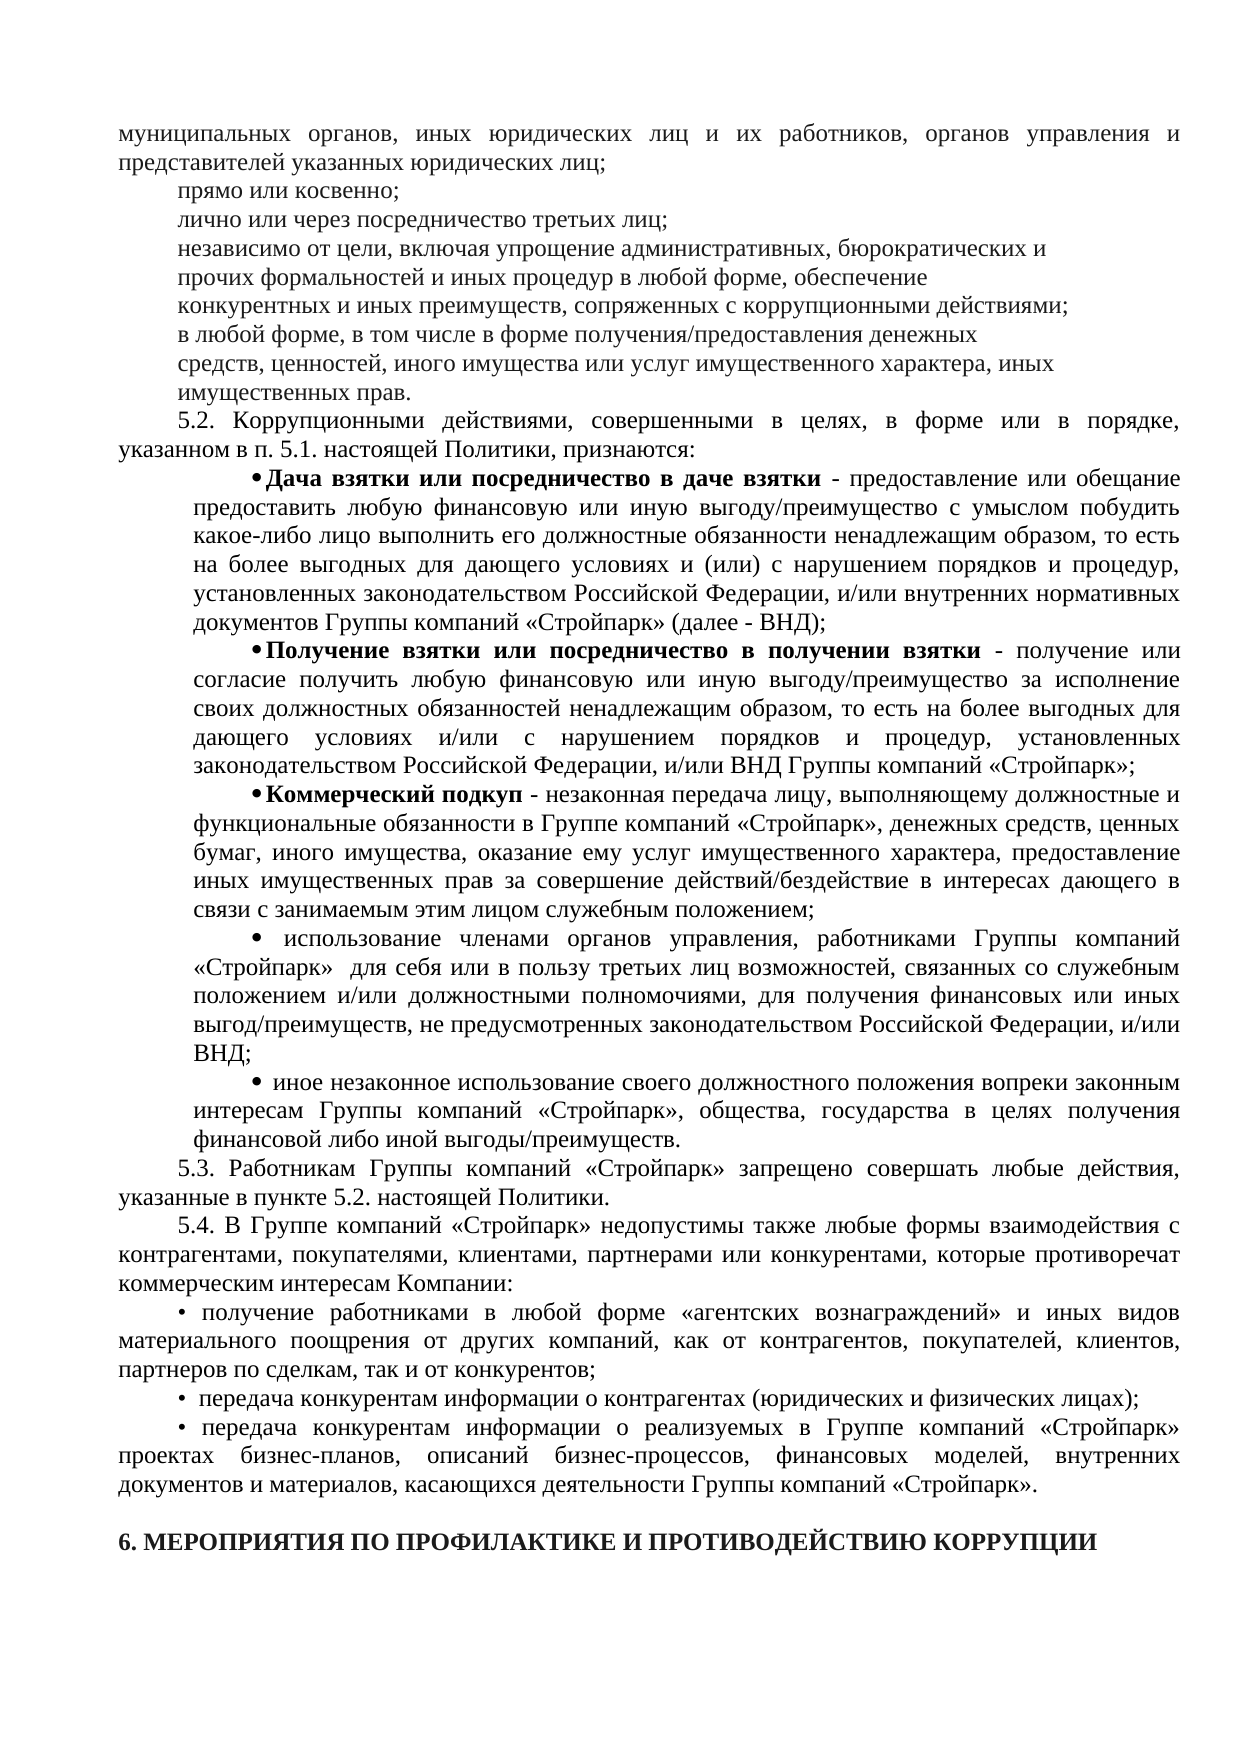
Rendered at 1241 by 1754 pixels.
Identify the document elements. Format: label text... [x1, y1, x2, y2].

text средств, ценностей, иного имущества или услуг имущественного характера, иных [118, 348, 1181, 377]
list использование членами органов управления, работниками Группы компаний «Стройпарк» для себя или в пользу третьих лиц возможностей, связанных со служебным положением и/или должностными полномочиями, для получения финансовых или иных выгод/преимуществ, не предусмотренных законодательством Российской Федерации, и/или ВНД; [193, 923, 1181, 1067]
list Получение взятки или посредничество в получении взятки - получение или согласие получить любую финансовую или иную выгоду/преимущество за исполнение своих должностных обязанностей ненадлежащим образом, то есть на более выгодных для дающего условиях и/или с нарушением порядков и процедур, установленных законодательством Российской Федерации, и/или ВНД Группы компаний «Стройпарк»; [193, 636, 1181, 779]
text • передача конкурентам информации о реализуемых в Группе компаний «Стройпарк» проектах бизнес-планов, описаний бизнес-процессов, финансовых моделей, внутренних документов и материалов, касающихся деятельности Группы компаний «Стройпарк». [118, 1412, 1181, 1498]
list Дача взятки или посредничество в даче взятки - предоставление или обещание предоставить любую финансовую или иную выгоду/преимущество с умыслом побудить какое-либо лицо выполнить его должностные обязанности ненадлежащим образом, то есть на более выгодных для дающего условиях и (или) с нарушением порядков и процедур, установленных законодательством Российской Федерации, и/или внутренних нормативных документов Группы компаний «Стройпарк» (далее - ВНД); [193, 463, 1181, 636]
text 5.4. В Группе компаний «Стройпарк» недопустимы также любые формы взаимодействия с контрагентами, покупателями, клиентами, партнерами или конкурентами, которые противоречат коммерческим интересам Компании: [118, 1211, 1181, 1297]
text независимо от цели, включая упрощение административных, бюрократических и [118, 233, 1181, 262]
text прямо или косвенно; [118, 176, 1181, 204]
list иное незаконное использование своего должностного положения вопреки законным интересам Группы компаний «Стройпарк», общества, государства в целях получения финансовой либо иной выгоды/преимуществ. [193, 1067, 1181, 1153]
text конкурентных и иных преимуществ, сопряженных с коррупционными действиями; [118, 291, 1181, 319]
text в любой форме, в том числе в форме получения/предоставления денежных [118, 319, 1181, 348]
text прочих формальностей и иных процедур в любой форме, обеспечение [118, 262, 1181, 291]
text 6. МЕРОПРИЯТИЯ ПО ПРОФИЛАКТИКЕ И ПРОТИВОДЕЙСТВИЮ КОРРУПЦИИ [118, 1527, 1181, 1556]
text • получение работниками в любой форме «агентских вознаграждений» и иных видов материального поощрения от других компаний, как от контрагентов, покупателей, клиентов, партнеров по сделкам, так и от конкурентов; [118, 1297, 1181, 1383]
text • передача конкурентам информации о контрагентах (юридических и физических лицах); [118, 1383, 1181, 1412]
text 5.3. Работникам Группы компаний «Стройпарк» запрещено совершать любые действия, указанные в пункте 5.2. настоящей Политики. [118, 1153, 1181, 1211]
text 5.2. Коррупционными действиями, совершенными в целях, в форме или в порядке, указанном в п. 5.1. настоящей Политики, признаются: [118, 406, 1181, 463]
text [118, 118, 1181, 176]
list Коммерческий подкуп - незаконная передача лицу, выполняющему должностные и функциональные обязанности в Группе компаний «Стройпарк», денежных средств, ценных бумаг, иного имущества, оказание ему услуг имущественного характера, предоставление иных имущественных прав за совершение действий/бездействие в интересах дающего в связи с занимаемым этим лицом служебным положением; [193, 779, 1181, 923]
text лично или через посредничество третьих лиц; [118, 204, 1181, 233]
text имущественных прав. [118, 377, 1181, 406]
